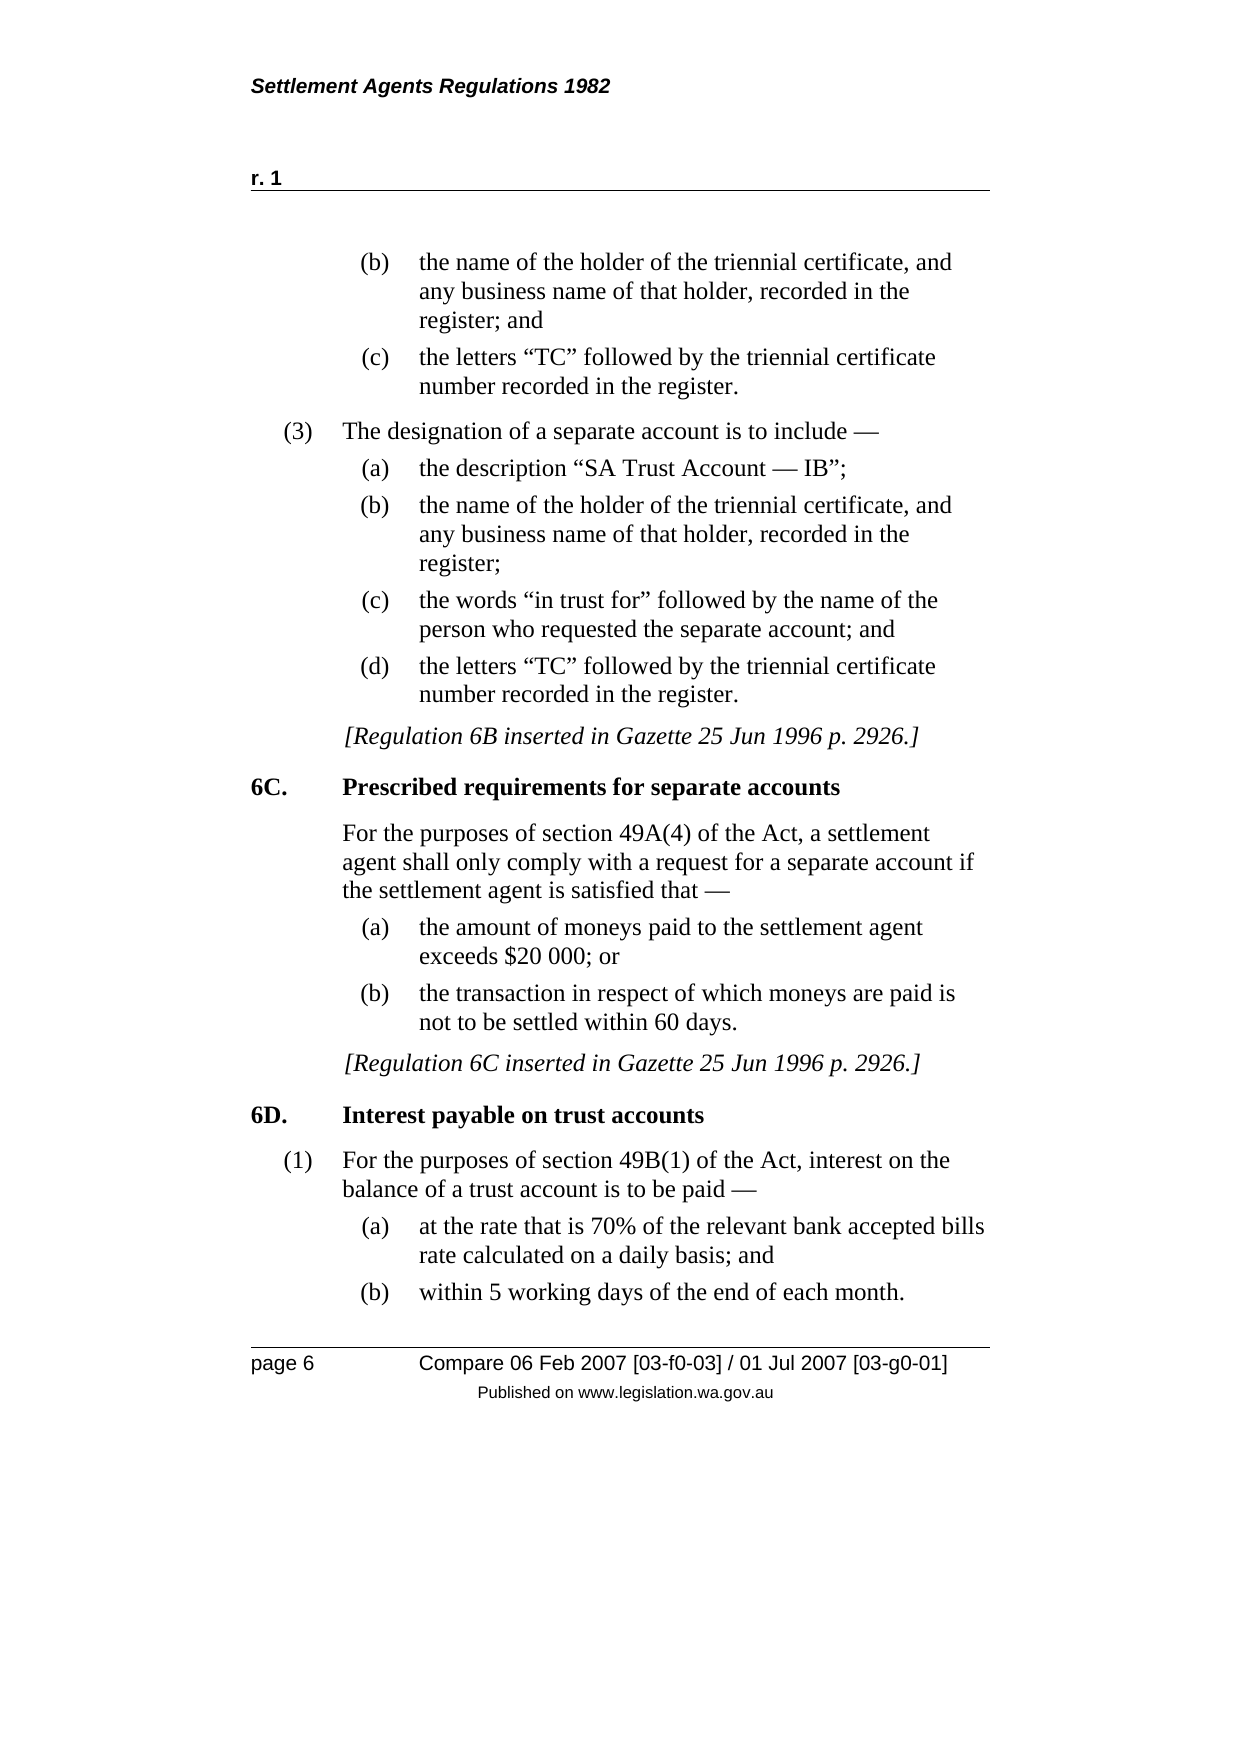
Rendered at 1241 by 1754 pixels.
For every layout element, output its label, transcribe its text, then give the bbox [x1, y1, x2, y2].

text [Regulation 6B inserted in Gazette 25 Jun 1996 p. 2926.] [251, 721, 990, 749]
text (c) the words “in trust for” followed by the name of the person who requested the separate account; and [251, 585, 990, 642]
subtitle 6C. Prescribed requirements for separate accounts [251, 772, 990, 801]
subtitle 6D. Interest payable on trust accounts [251, 1100, 990, 1129]
text (a) the amount of moneys paid to the settlement agent exceeds $20 000; or [251, 912, 990, 970]
text [Regulation 6C inserted in Gazette 25 Jun 1996 p. 2926.] [251, 1048, 990, 1077]
text (3) The designation of a separate account is to include — [251, 416, 990, 445]
text (d) the letters “TC” followed by the triennial certificate number recorded in the register. [251, 651, 990, 708]
text (a) at the rate that is 70% of the relevant bank accepted bills rate calculated on a daily basis; and [251, 1211, 990, 1269]
text For the purposes of section 49A(4) of the Act, a settlement agent shall only comply with a request for a separate account if the settlement agent is satisfied that — [251, 818, 990, 904]
text (b) the name of the holder of the triennial certificate, and any business name of that holder, recorded in the register; and [251, 247, 990, 334]
text (b) the transaction in respect of which moneys are paid is not to be settled within 60 days. [251, 978, 990, 1036]
text (1) For the purposes of section 49B(1) of the Act, interest on the balance of a trust account is to be paid — [251, 1145, 990, 1203]
text (a) the description “SA Trust Account — IB”; [251, 453, 990, 482]
text (b) within 5 working days of the end of each month. [251, 1277, 990, 1306]
text (b) the name of the holder of the triennial certificate, and any business name of that holder, recorded in the register; [251, 490, 990, 577]
text (c) the letters “TC” followed by the triennial certificate number recorded in the register. [251, 342, 990, 399]
